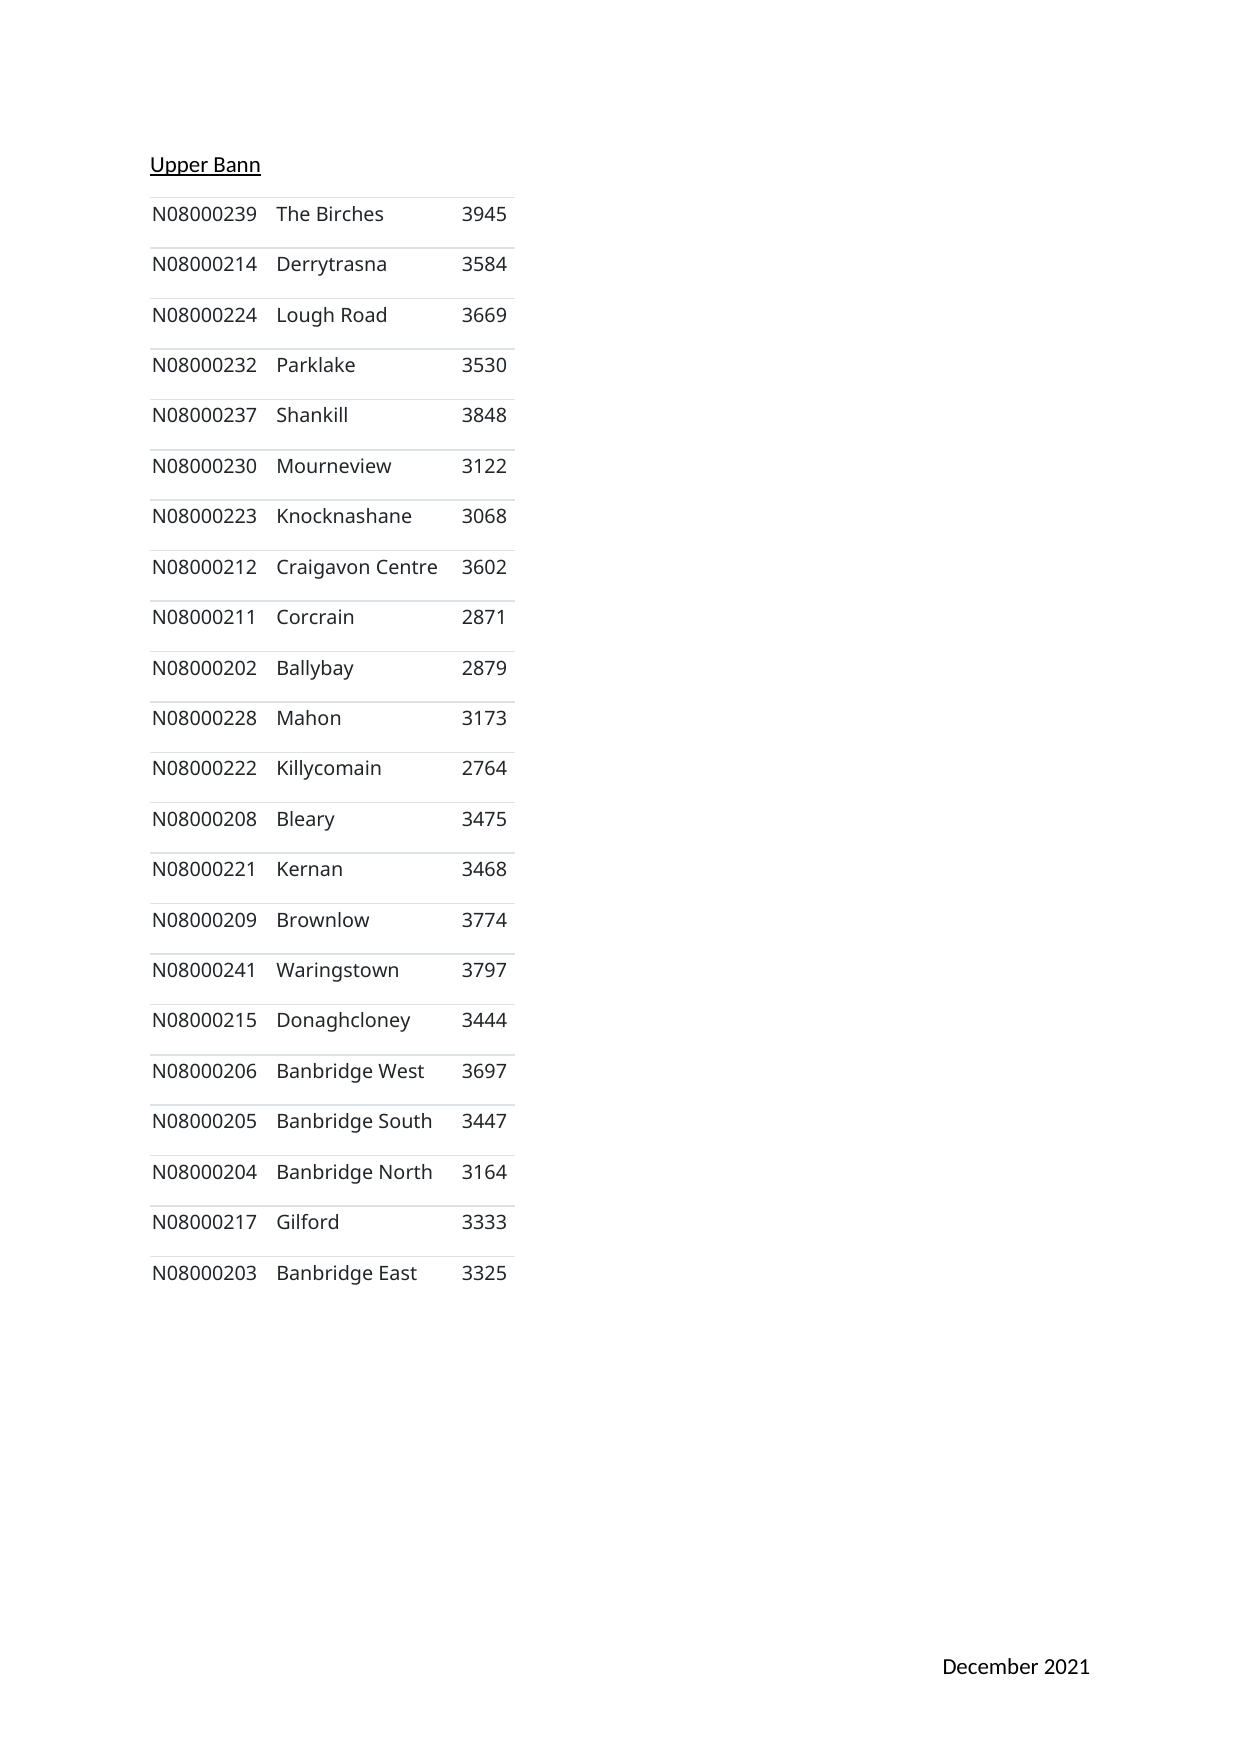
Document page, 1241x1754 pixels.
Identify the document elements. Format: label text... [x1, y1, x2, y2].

table_cell 3325 [460, 1257, 515, 1306]
table_cell Lough Road [274, 299, 460, 348]
table_cell N08000217 [150, 1207, 274, 1256]
table_cell 3173 [460, 703, 515, 751]
table_header N08000239 [150, 198, 274, 247]
table_cell N08000215 [150, 1005, 274, 1054]
table_cell N08000222 [150, 753, 274, 802]
table_cell 3068 [460, 501, 515, 550]
table_cell 3602 [460, 551, 515, 600]
table_cell 2871 [460, 602, 515, 651]
table_cell 3122 [460, 451, 515, 499]
table_cell Donaghcloney [274, 1005, 460, 1054]
table_cell 2764 [460, 753, 515, 802]
table_cell N08000211 [150, 602, 274, 651]
table_cell Killycomain [274, 753, 460, 802]
table_cell 3475 [460, 803, 515, 852]
table_cell Bleary [274, 803, 460, 852]
table_cell N08000208 [150, 803, 274, 852]
table_cell Mahon [274, 703, 460, 751]
table_cell N08000237 [150, 400, 274, 449]
table_cell Banbridge North [274, 1156, 460, 1205]
table_cell Corcrain [274, 602, 460, 651]
table_cell N08000203 [150, 1257, 274, 1306]
table_header The Birches [274, 198, 460, 247]
table_cell 3669 [460, 299, 515, 348]
table_cell N08000212 [150, 551, 274, 600]
table_cell N08000230 [150, 451, 274, 499]
table_cell 3164 [460, 1156, 515, 1205]
text Upper Bann [150, 150, 1090, 178]
table_cell N08000221 [150, 854, 274, 903]
table_cell Brownlow [274, 904, 460, 953]
table_cell Parklake [274, 350, 460, 398]
table_cell Banbridge South [274, 1106, 460, 1155]
table_cell Knocknashane [274, 501, 460, 550]
table_cell Shankill [274, 400, 460, 449]
table_cell Craigavon Centre [274, 551, 460, 600]
table_cell Banbridge West [274, 1056, 460, 1104]
table_cell 3530 [460, 350, 515, 398]
table_cell N08000209 [150, 904, 274, 953]
table_cell N08000232 [150, 350, 274, 398]
table_cell 3797 [460, 955, 515, 1003]
table_cell Mourneview [274, 451, 460, 499]
table_cell N08000241 [150, 955, 274, 1003]
table_cell N08000204 [150, 1156, 274, 1205]
table_cell 3333 [460, 1207, 515, 1256]
table_header 3945 [460, 198, 515, 247]
table_cell Kernan [274, 854, 460, 903]
table_cell N08000202 [150, 652, 274, 701]
table_cell 3444 [460, 1005, 515, 1054]
table_cell Banbridge East [274, 1257, 460, 1306]
table_cell N08000205 [150, 1106, 274, 1155]
table_cell N08000223 [150, 501, 274, 550]
table_cell 3774 [460, 904, 515, 953]
table_cell N08000214 [150, 249, 274, 298]
table_cell N08000224 [150, 299, 274, 348]
table_cell Derrytrasna [274, 249, 460, 298]
table_cell 3848 [460, 400, 515, 449]
table_cell 3447 [460, 1106, 515, 1155]
table_cell 3697 [460, 1056, 515, 1104]
table_cell 2879 [460, 652, 515, 701]
table_cell Waringstown [274, 955, 460, 1003]
table_cell 3468 [460, 854, 515, 903]
table_cell 3584 [460, 249, 515, 298]
table_cell Gilford [274, 1207, 460, 1256]
table_cell Ballybay [274, 652, 460, 701]
table_cell N08000206 [150, 1056, 274, 1104]
table_cell N08000228 [150, 703, 274, 751]
